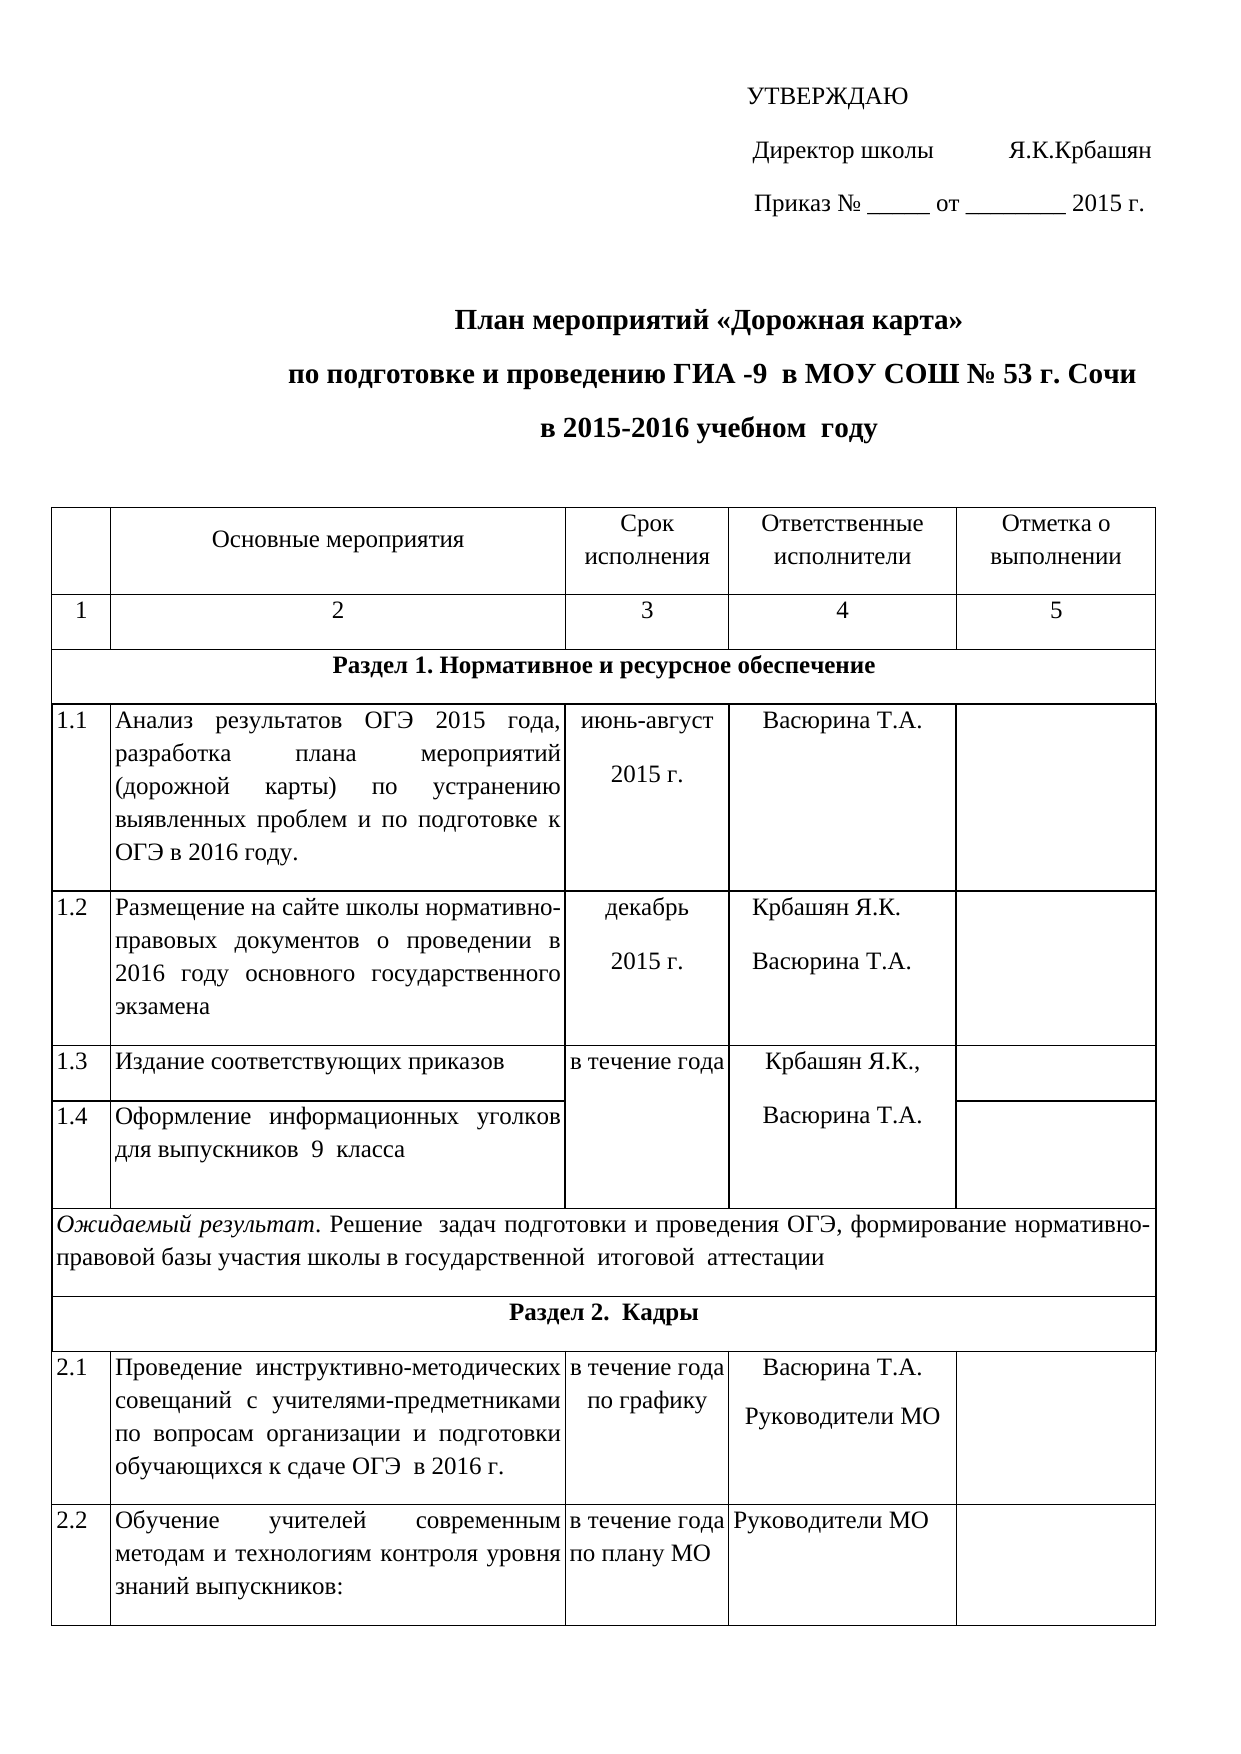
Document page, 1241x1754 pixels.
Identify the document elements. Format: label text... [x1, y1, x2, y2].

text по подготовке и проведению ГИА -9 в МОУ СОШ № 53 г. Сочи [266, 356, 1152, 390]
table_cell Руководители МО [729, 1505, 956, 1625]
table_cell 1.3 [53, 1046, 110, 1100]
table_cell Крбашян Я.К., Васюрина Т.А. [730, 1046, 955, 1208]
table_cell в течение года [566, 1046, 728, 1208]
table_cell 2 [111, 595, 565, 649]
table_cell Васюрина Т.А. Руководители МО [729, 1352, 956, 1504]
table_cell июнь-август 2015 г. [566, 705, 728, 890]
table_header Отметка о выполнении [957, 508, 1155, 594]
table_cell 1 [52, 595, 110, 649]
text Директор школы Я.К.Крбашян [266, 135, 1152, 163]
table_cell Издание соответствующих приказов [111, 1046, 564, 1100]
table_cell в течение года по графику [566, 1352, 728, 1504]
table_cell 5 [957, 595, 1155, 649]
table_cell [957, 1046, 1155, 1100]
table_cell Оформление информационных уголков для выпускников 9 класса [111, 1102, 564, 1208]
table_cell [957, 1352, 1155, 1504]
table_header [52, 508, 110, 594]
table_cell 4 [729, 595, 956, 649]
table_cell Проведение инструктивно-методических совещаний с учителями-предметниками по вопросам организации и подготовки обучающихся к сдаче ОГЭ в 2016 г. [111, 1352, 565, 1504]
table_cell Раздел 2. Кадры [53, 1297, 1155, 1351]
table_cell 1.4 [53, 1102, 110, 1208]
table_cell [957, 1505, 1155, 1625]
table_cell [957, 892, 1155, 1044]
table_cell [957, 1102, 1155, 1208]
table_cell Крбашян Я.К. Васюрина Т.А. [730, 892, 955, 1044]
table_cell Анализ результатов ОГЭ 2015 года, разработка плана мероприятий (дорожной карты) по устранению выявленных проблем и по подготовке к ОГЭ в 2016 году. [111, 705, 564, 890]
text Приказ № _____ от ________ 2015 г. [266, 188, 1152, 217]
table_cell Ожидаемый результат. Решение задач подготовки и проведения ОГЭ, формирование нормативно-правовой базы участия школы в государственной итоговой аттестации [53, 1209, 1155, 1296]
table_header Ответственные исполнители [729, 508, 956, 594]
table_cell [566, 1505, 728, 1625]
text План мероприятий «Дорожная карта» [266, 302, 1152, 335]
table_cell Раздел 1. Нормативное и ресурсное обеспечение [52, 650, 1155, 703]
text УТВЕРЖДАЮ [266, 81, 1152, 109]
table_cell Васюрина Т.А. [730, 705, 955, 890]
table_header Срок исполнения [566, 508, 728, 594]
table_cell декабрь 2015 г. [566, 892, 728, 1044]
table_header Основные мероприятия [111, 508, 565, 594]
table_cell 2.2 [52, 1505, 110, 1625]
text в 2015-2016 учебном году [266, 411, 1152, 444]
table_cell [111, 1505, 565, 1625]
table_cell 1.1 [53, 705, 110, 890]
table_cell [957, 705, 1155, 890]
table_cell 1.2 [53, 892, 110, 1044]
table_cell 2.1 [52, 1352, 110, 1504]
table_cell 3 [566, 595, 728, 649]
table_cell Размещение на сайте школы нормативно-правовых документов о проведении в 2016 году основного государственного экзамена [111, 892, 564, 1044]
